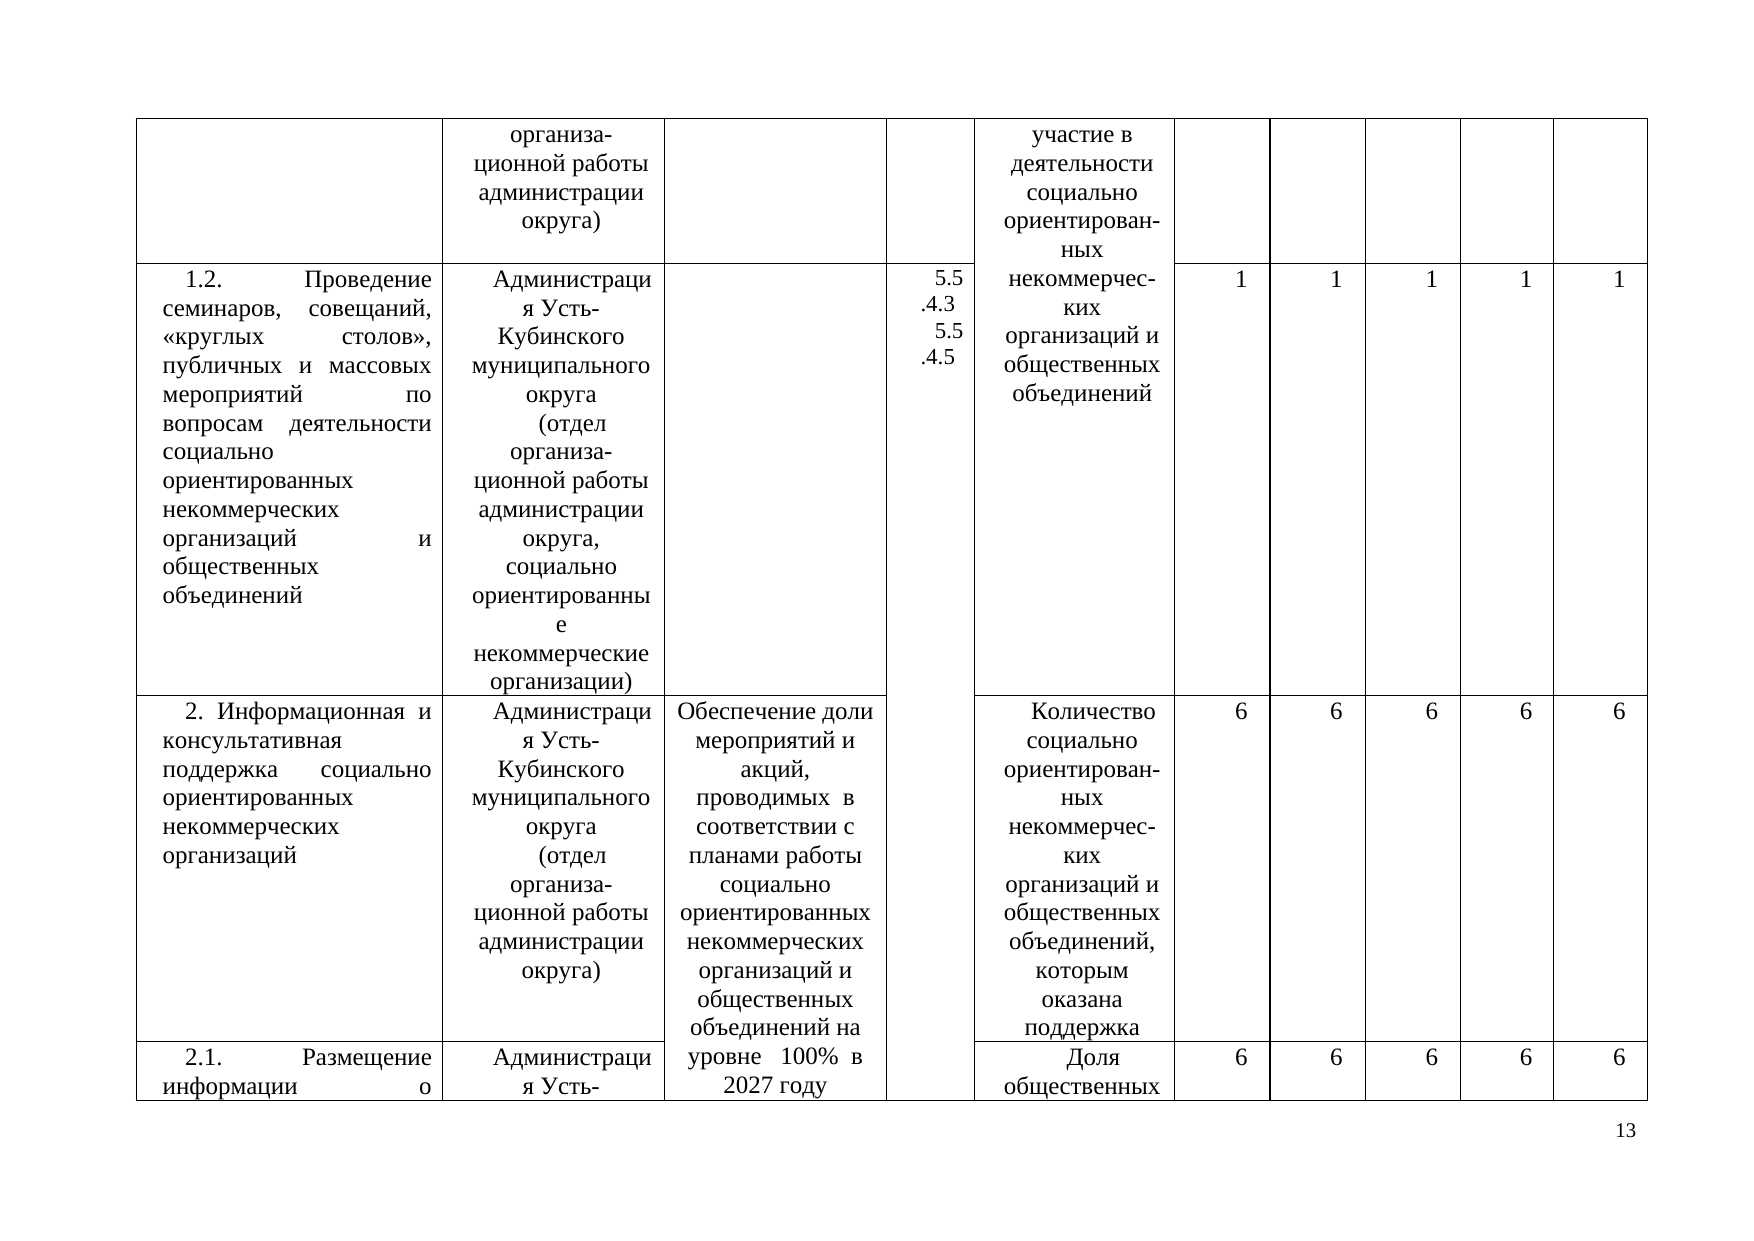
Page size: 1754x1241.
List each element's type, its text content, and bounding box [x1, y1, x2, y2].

table_cell 6 [1175, 1042, 1269, 1100]
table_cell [137, 1042, 442, 1100]
table_cell 6 [1271, 119, 1365, 263]
table_cell 6 [1554, 696, 1647, 1041]
table_cell Количество социально ориентирован-ных некоммерчес-ких организаций и общественных объединений, которым оказана поддержка [975, 696, 1174, 1041]
table_cell 6 [1175, 696, 1269, 1041]
table_cell 6 [1366, 696, 1460, 1041]
table_cell 1 [1461, 264, 1553, 695]
table_cell 6 [1461, 119, 1553, 263]
table_cell 6 [1366, 119, 1460, 263]
table_cell 1 [1271, 264, 1365, 695]
table_cell [665, 264, 886, 695]
table_cell Обеспечение доли мероприятий и акций, проводимых в соответствии с планами работы социально ориентированных некоммерческих организаций и общественных объединений на уровне 100% в 2027 году [665, 696, 886, 1100]
table_cell 1 [1554, 264, 1647, 695]
table_cell 6 [1461, 696, 1553, 1041]
table_cell 2. Информационная и консультативная поддержка социально ориентированных некоммерческих организаций [137, 696, 442, 1041]
table_cell 1 [1366, 264, 1460, 695]
table_cell 6 [1554, 1042, 1647, 1100]
table_cell 6 [1461, 1042, 1553, 1100]
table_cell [137, 119, 442, 263]
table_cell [975, 119, 1174, 695]
table_cell 6 [1271, 696, 1365, 1041]
table_cell 1.2. Проведение семинаров, совещаний, «круглых столов», публичных и массовых мероприятий по вопросам деятельности социально ориентированных некоммерческих организаций и общественных объединений [137, 264, 442, 695]
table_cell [975, 1042, 1174, 1100]
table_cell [443, 1042, 664, 1100]
table_cell 1 [1175, 264, 1269, 695]
table_cell 5.5.4.3 5.5.4.5 [887, 264, 974, 1100]
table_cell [443, 119, 664, 263]
table_cell 6 [1366, 1042, 1460, 1100]
table_cell 6 [1271, 1042, 1365, 1100]
table_cell 6 [1175, 119, 1269, 263]
table_cell Администрация Усть-Кубинского муниципального округа (отдел организа-ционной работы администрации округа) [443, 696, 664, 1041]
table_cell 6 [1554, 119, 1647, 263]
